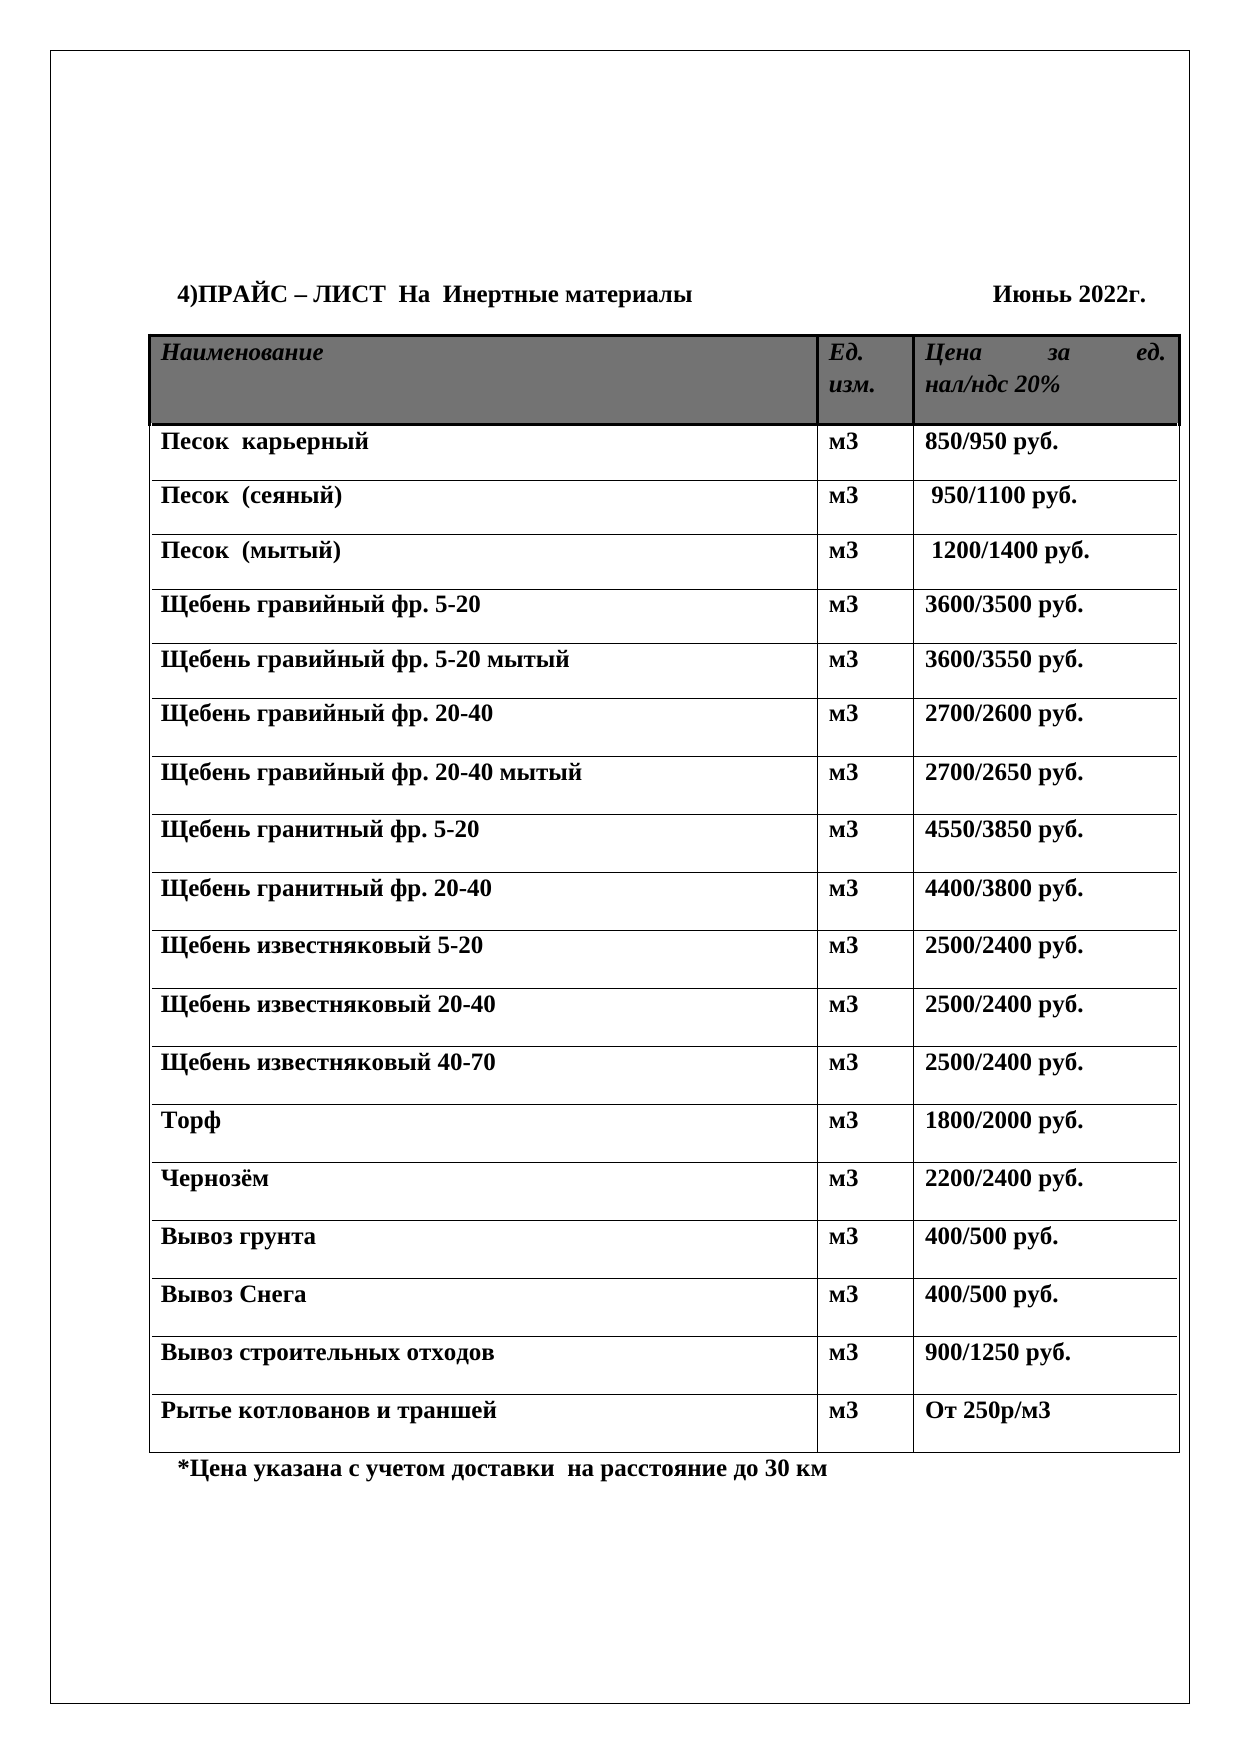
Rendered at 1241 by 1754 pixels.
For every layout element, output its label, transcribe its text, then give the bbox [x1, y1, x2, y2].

table_cell 2500/2400 руб. [914, 930, 1179, 988]
table_cell м3 [818, 644, 913, 697]
table_cell Щебень известняковый 5-20 [150, 930, 817, 988]
table_cell 2700/2650 руб. [914, 756, 1179, 813]
table_header Наименование [151, 337, 816, 423]
table_cell Торф [150, 1104, 817, 1162]
table_cell м3 [818, 873, 913, 929]
table_cell 2500/2400 руб. [914, 1046, 1179, 1104]
table_cell Щебень гравийный фр. 20-40 [150, 698, 817, 756]
table_cell 3600/3500 руб. [914, 589, 1179, 643]
table_cell м3 [818, 590, 913, 643]
table_cell 950/1100 руб. [914, 480, 1179, 534]
table_cell м3 [818, 1163, 913, 1220]
table_cell м3 [818, 535, 913, 588]
table_cell Песок (сеяный) [150, 480, 817, 534]
table_cell 400/500 руб. [914, 1278, 1179, 1336]
table_cell 1800/2000 руб. [914, 1104, 1179, 1162]
table_cell м3 [818, 426, 913, 479]
table_cell м3 [818, 1337, 913, 1394]
table_cell Песок (мытый) [150, 534, 817, 588]
text *Цена указана с учетом доставки на расстояние до 30 км [177, 1453, 1152, 1482]
table_cell м3 [818, 699, 913, 756]
text 4)ПРАЙС – ЛИСТ На Инертные материалы Июньь 2022г. [177, 279, 1152, 308]
table_cell 2700/2600 руб. [914, 698, 1179, 756]
table_cell м3 [818, 481, 913, 534]
table_cell 2500/2400 руб. [914, 988, 1179, 1046]
table_cell Песок карьерный [150, 424, 817, 479]
table_cell Щебень гравийный фр. 5-20 мытый [150, 643, 817, 697]
table_cell м3 [818, 1221, 913, 1278]
table_cell 400/500 руб. [914, 1220, 1179, 1278]
table_cell м3 [818, 815, 913, 872]
table_cell м3 [818, 1047, 913, 1104]
table_cell Рытье котлованов и траншей [150, 1394, 817, 1452]
table_cell Чернозём [150, 1162, 817, 1220]
table_cell м3 [818, 931, 913, 988]
table_cell Вывоз грунта [150, 1220, 817, 1278]
table_header Ед. изм. [819, 337, 912, 423]
table_cell Щебень известняковый 40-70 [150, 1046, 817, 1104]
table_cell Щебень известняковый 20-40 [150, 988, 817, 1046]
table_cell Вывоз строительных отходов [150, 1336, 817, 1394]
table_cell 4400/3800 руб. [914, 872, 1179, 929]
table_cell 3600/3550 руб. [914, 643, 1179, 697]
table_cell 2200/2400 руб. [914, 1162, 1179, 1220]
table_cell м3 [818, 1395, 913, 1452]
table_cell Щебень гранитный фр. 5-20 [150, 814, 817, 872]
table_cell Щебень гранитный фр. 20-40 [150, 872, 817, 929]
table_cell м3 [818, 1105, 913, 1162]
table_cell 1200/1400 руб. [914, 534, 1179, 588]
table_cell м3 [818, 1279, 913, 1336]
table_cell 850/950 руб. [914, 423, 1179, 479]
table_cell 900/1250 руб. [914, 1336, 1179, 1394]
table_cell Щебень гравийный фр. 5-20 [150, 589, 817, 643]
table_cell м3 [818, 757, 913, 813]
table_header Цена за ед. нал/ндс 20% [915, 337, 1178, 423]
table_cell 4550/3850 руб. [914, 814, 1179, 872]
table_cell Щебень гравийный фр. 20-40 мытый [150, 756, 817, 813]
table_cell Вывоз Снега [150, 1278, 817, 1336]
table_cell От 250р/м3 [914, 1394, 1179, 1452]
table_cell м3 [818, 989, 913, 1046]
